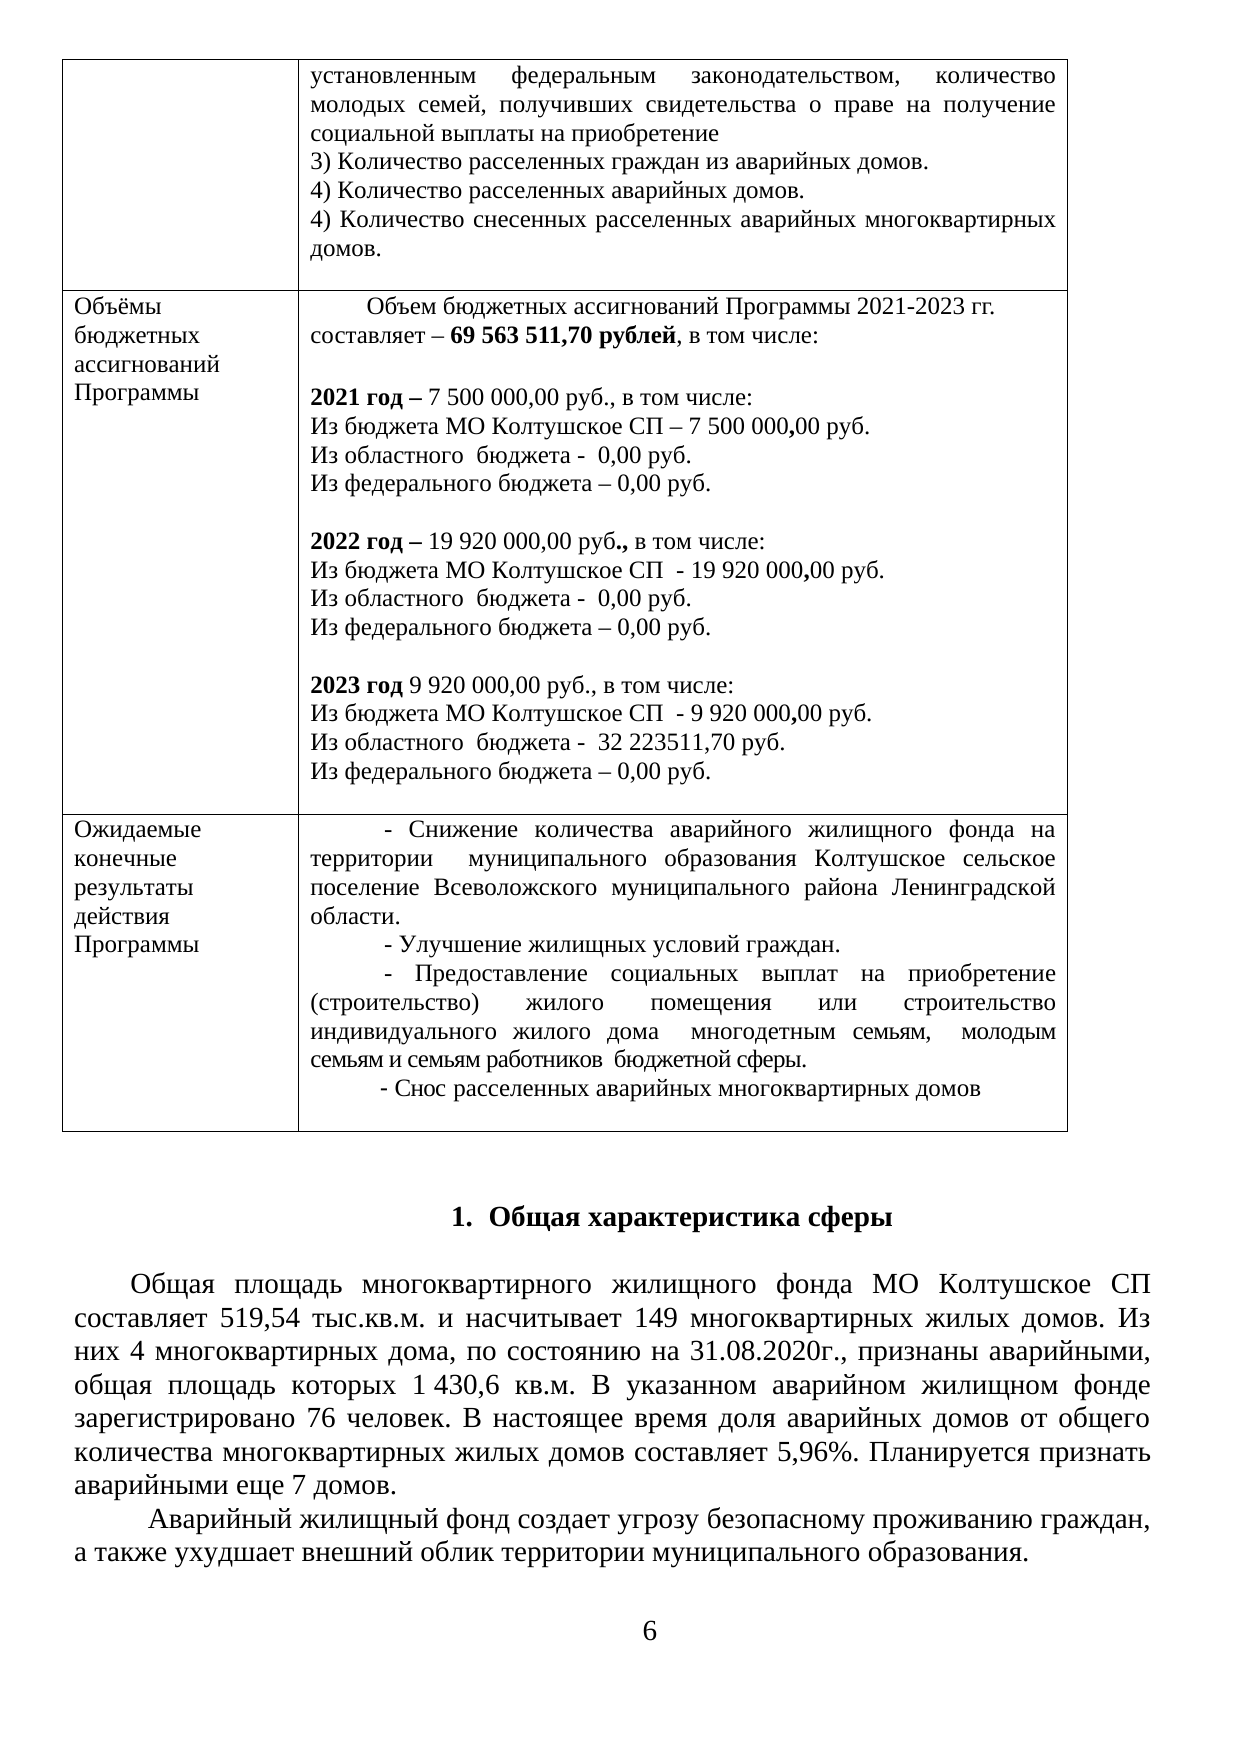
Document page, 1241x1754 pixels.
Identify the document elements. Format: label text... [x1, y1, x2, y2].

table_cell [299, 60, 1067, 290]
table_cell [63, 60, 298, 290]
text Общая площадь многоквартирного жилищного фонда МО Колтушское СП составляет 519,54 тыс.кв.м. и насчитывает 149 многоквартирных жилых домов. Из них 4 многоквартирных дома, по состоянию на 31.08.2020г., признаны аварийными, общая площадь которых 1 430,6 кв.м. В указанном аварийном жилищном фонде зарегистрировано 76 человек. В настоящее время доля аварийных домов от общего количества многоквартирных жилых домов составляет 5,96%. Планируется признать аварийными еще 7 домов. [74, 1266, 1152, 1501]
table_cell Объем бюджетных ассигнований Программы 2021-2023 гг. составляет – 69 563 511,70 рублей, в том числе: 2021 год – 7 500 000,00 руб., в том числе: Из бюджета МО Колтушское СП – 7 500 000,00 руб. Из областного бюджета - 0,00 руб. Из федерального бюджета – 0,00 руб. 2022 год – 19 920 000,00 руб., в том числе: Из бюджета МО Колтушское СП - 19 920 000,00 руб. Из областного бюджета - 0,00 руб. Из федерального бюджета – 0,00 руб. 2023 год 9 920 000,00 руб., в том числе: Из бюджета МО Колтушское СП - 9 920 000,00 руб. Из областного бюджета - 32 223511,70 руб. Из федерального бюджета – 0,00 руб. [299, 291, 1067, 813]
table_cell Объёмы бюджетных ассигнований Программы [63, 291, 298, 813]
table_cell Ожидаемые конечные результаты действия Программы [63, 815, 298, 1131]
list Общая характеристика сферы [192, 1199, 1152, 1233]
table_cell - Снижение количества аварийного жилищного фонда на территории муниципального образования Колтушское сельское поселение Всеволожского муниципального района Ленинградской области. - Улучшение жилищных условий граждан. - Предоставление социальных выплат на приобретение (строительство) жилого помещения или строительство индивидуального жилого дома многодетным семьям, молодым семьям и семьям работников бюджетной сферы. - Снос расселенных аварийных многоквартирных домов [299, 815, 1067, 1131]
text Аварийный жилищный фонд создает угрозу безопасному проживанию граждан, а также ухудшает внешний облик территории муниципального образования. [74, 1501, 1152, 1568]
